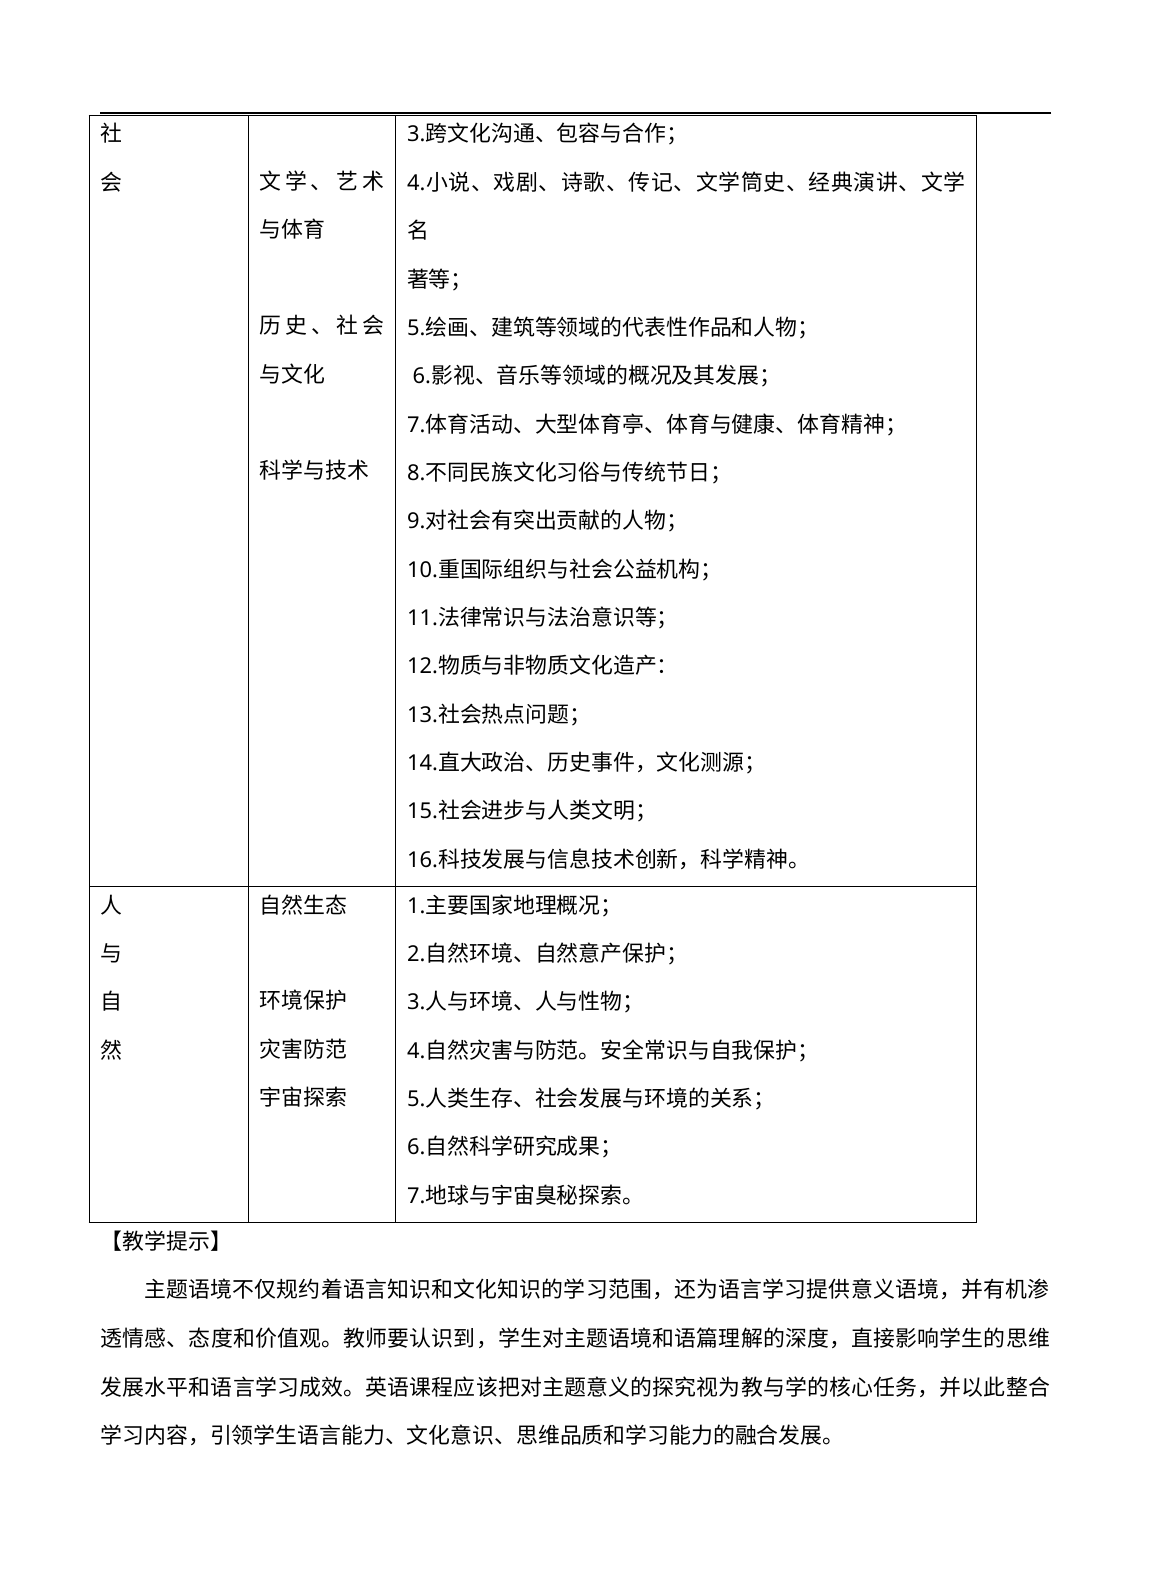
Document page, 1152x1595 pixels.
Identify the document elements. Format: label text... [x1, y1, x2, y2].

text 【教学提示】 [100, 1223, 1051, 1256]
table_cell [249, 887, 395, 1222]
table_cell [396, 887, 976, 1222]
text 主题语境不仅规约着语言知识和文化知识的学习范围，还为语言学习提供意义语境，并有机渗透情感、态度和价值观。教师要认识到，学生对主题语境和语篇理解的深度，直接影响学生的思维发展水平和语言学习成效。英语课程应该把对主题意义的探究视为教与学的核心任务，并以此整合学习内容，引领学生语言能力、文化意识、思维品质和学习能力的融合发展。 [100, 1272, 1051, 1450]
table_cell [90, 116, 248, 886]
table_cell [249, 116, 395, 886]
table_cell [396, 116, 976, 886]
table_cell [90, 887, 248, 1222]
